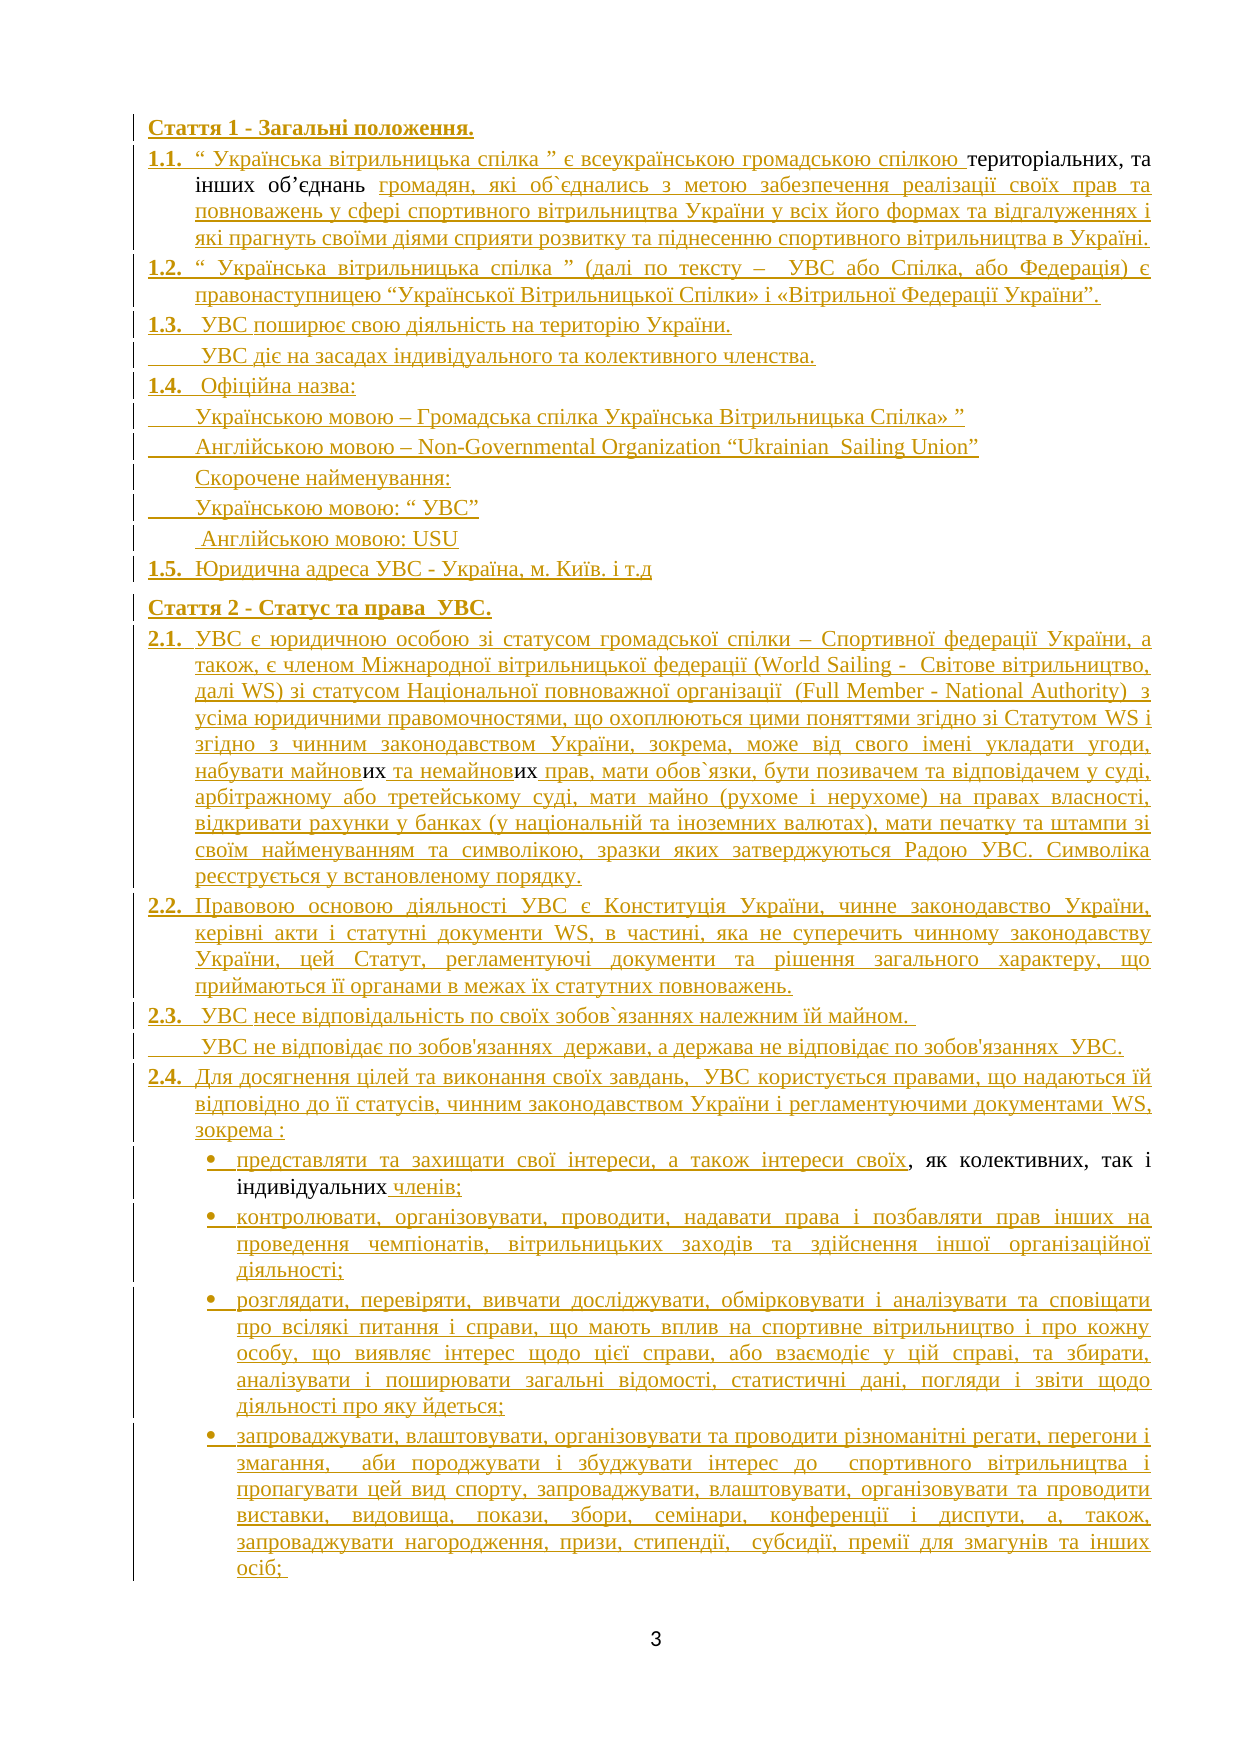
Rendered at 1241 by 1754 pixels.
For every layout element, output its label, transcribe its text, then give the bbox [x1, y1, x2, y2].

list , як колективних, так і індивідуальних [207, 1146, 1152, 1199]
text ихих [148, 625, 1152, 888]
text територіальних, та інших об’єднань [148, 145, 1152, 250]
